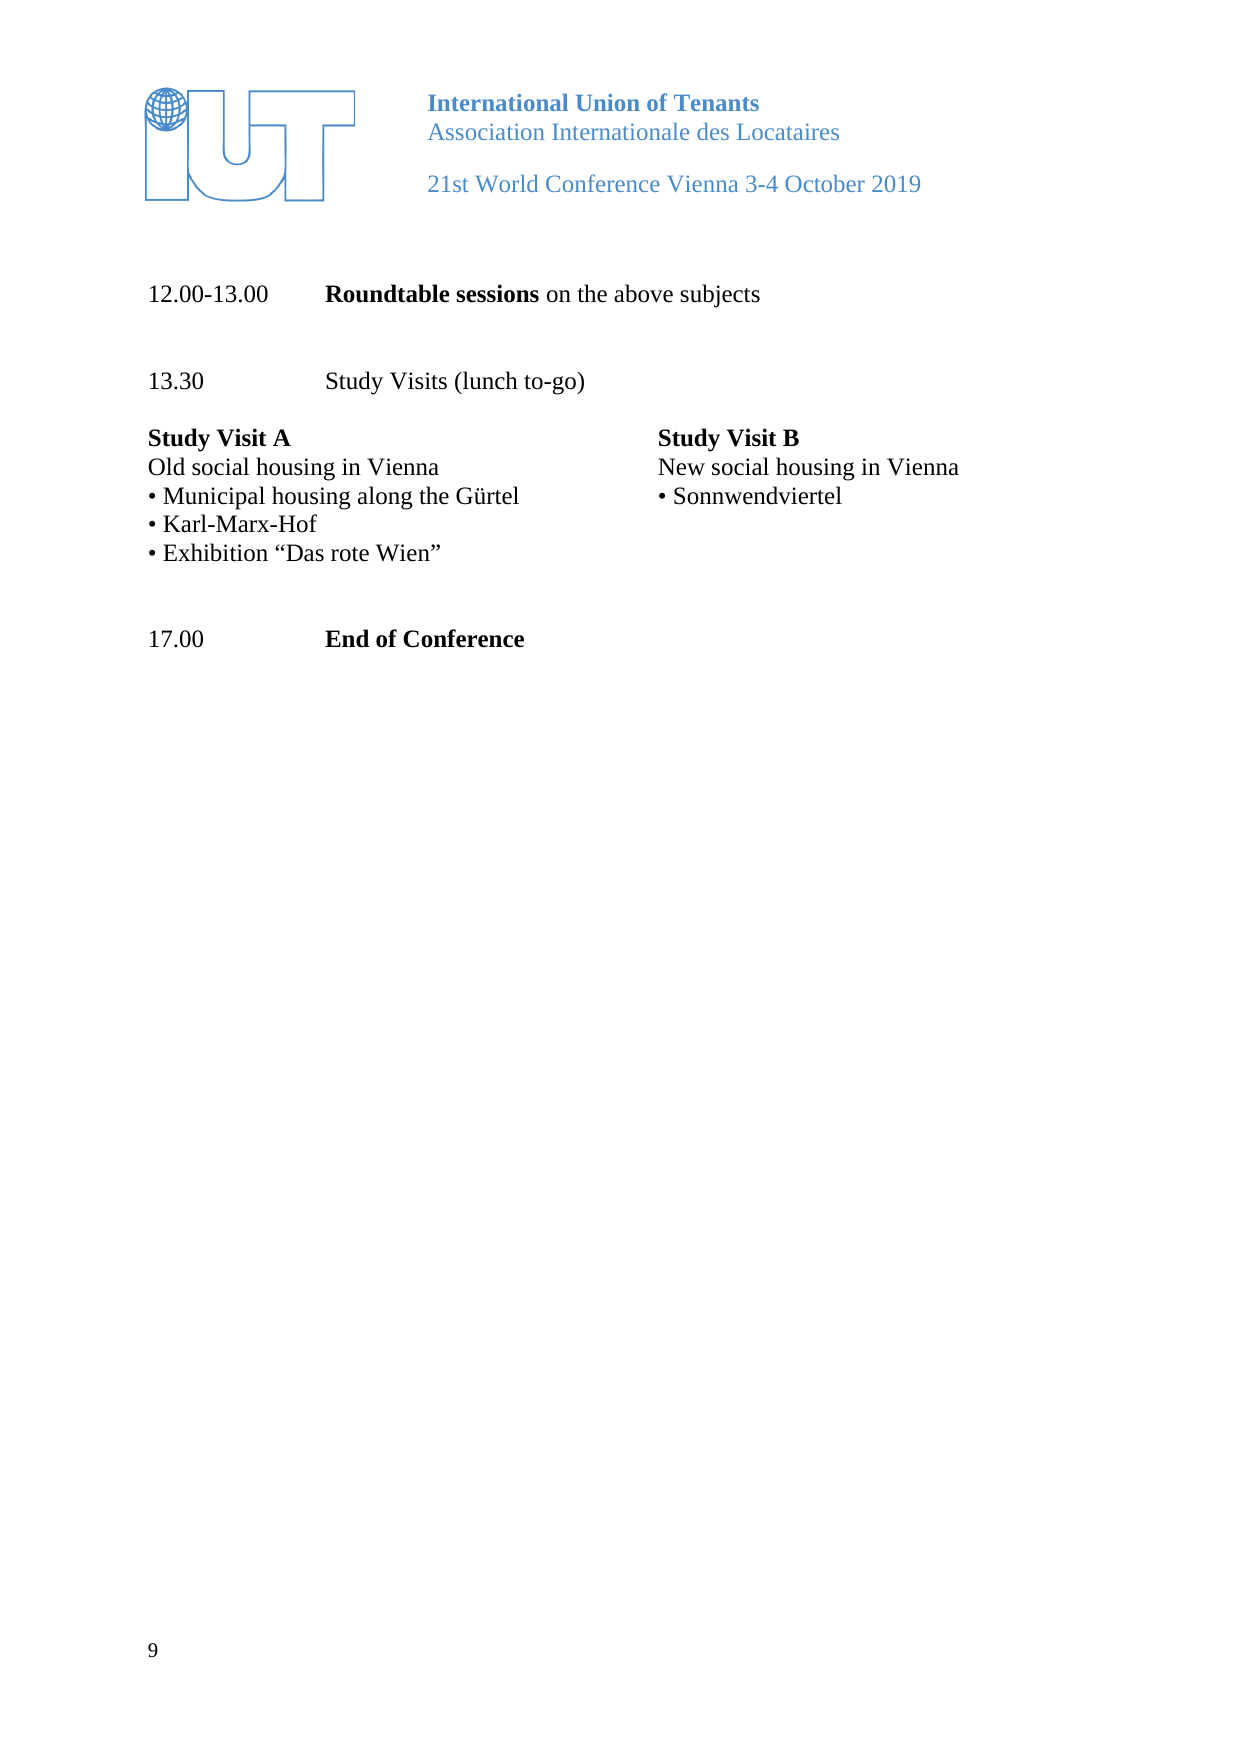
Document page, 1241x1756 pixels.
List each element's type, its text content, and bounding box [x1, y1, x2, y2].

text • Exhibition “Das rote Wien” [148, 538, 583, 567]
text • Karl-Marx-Hof [148, 509, 583, 538]
text Study Visit B [658, 423, 1093, 452]
text 17.00 End of Conference [148, 624, 1093, 653]
text New social housing in Vienna [658, 452, 1093, 481]
picture [144, 87, 356, 202]
text Study Visit A [148, 423, 583, 452]
text Old social housing in Vienna [148, 452, 583, 481]
text 13.30 Study Visits (lunch to-go) [148, 366, 1093, 394]
text 12.00-13.00 Roundtable sessions on the above subjects [148, 279, 1093, 308]
text • Municipal housing along the Gürtel [148, 481, 583, 509]
text • Sonnwendviertel [658, 481, 1093, 509]
